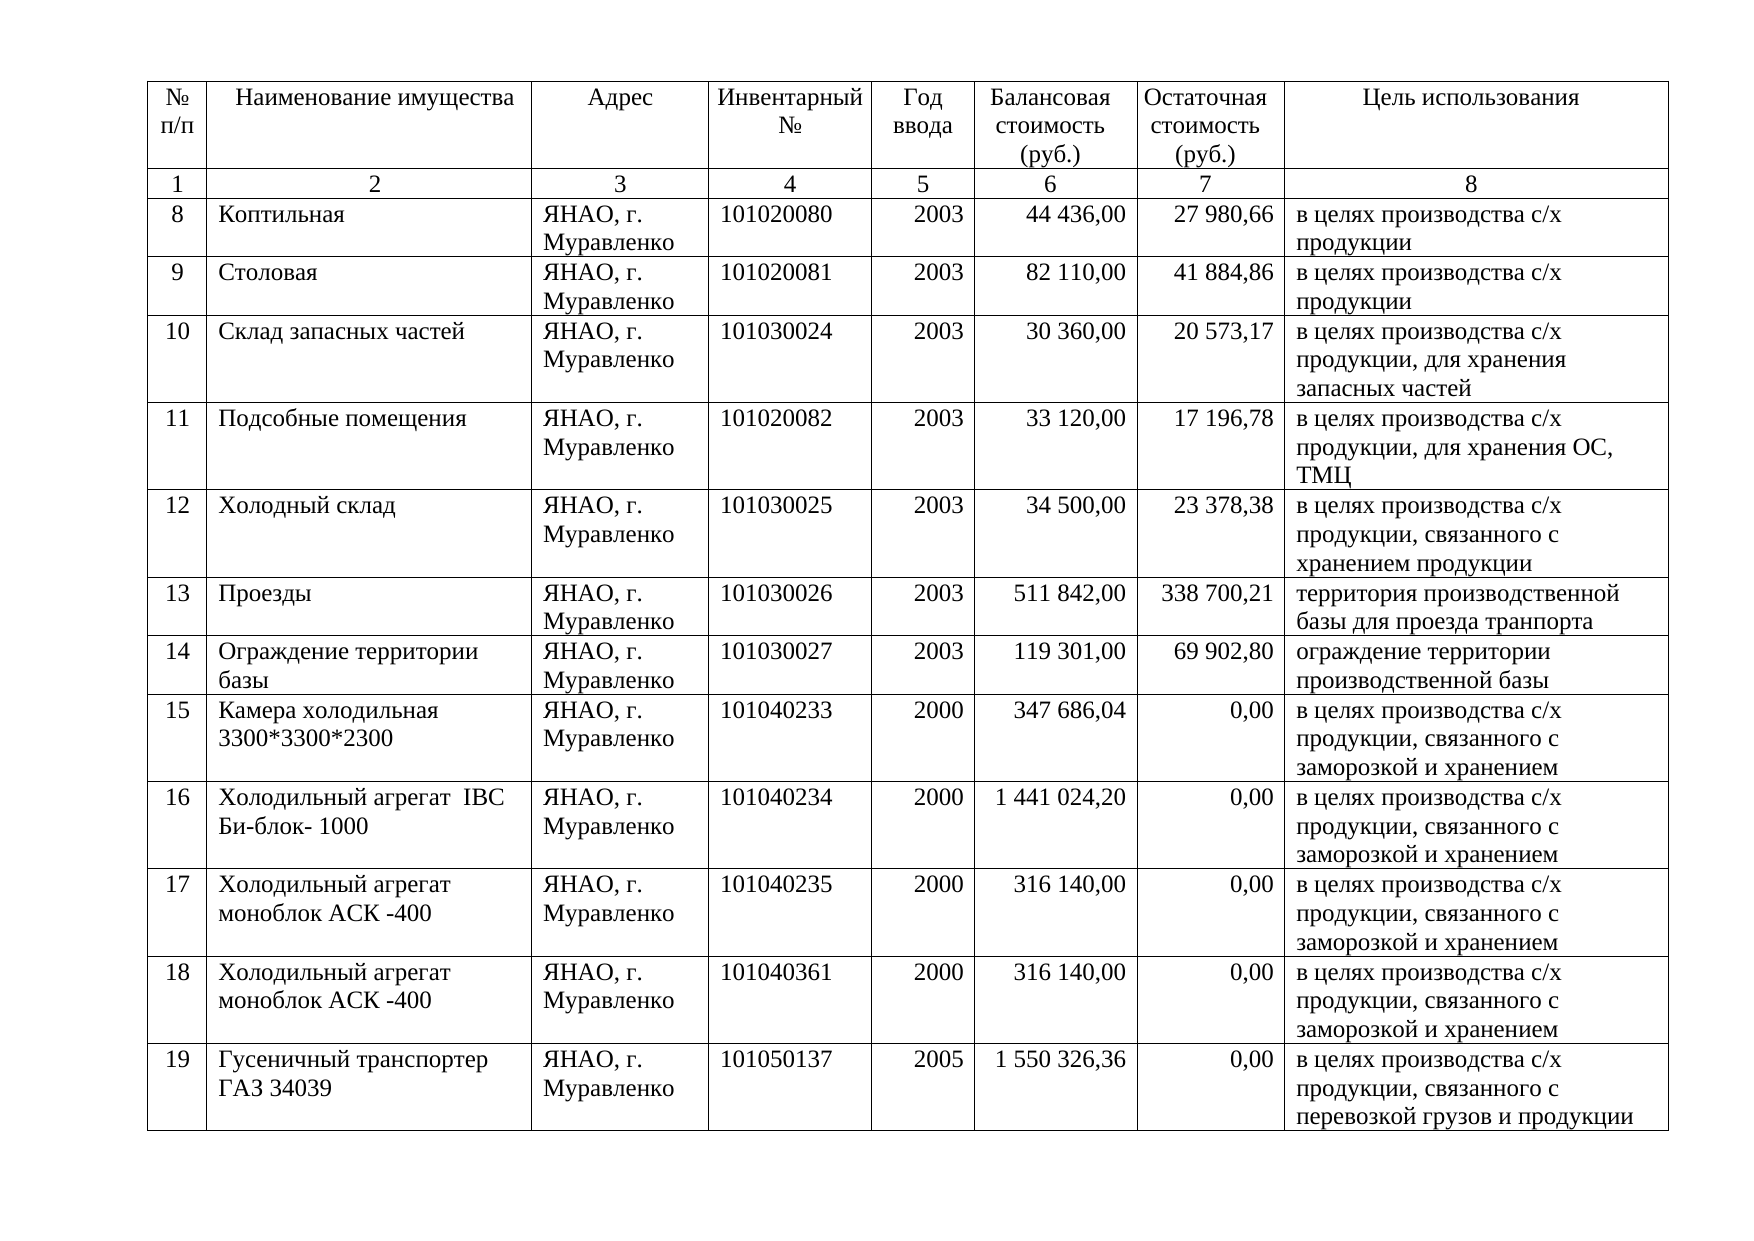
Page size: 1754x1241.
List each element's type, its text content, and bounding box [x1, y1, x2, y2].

table_cell 44 436,00 [975, 199, 1137, 256]
table_cell ЯНАО, г. Муравленко [532, 782, 708, 868]
table_cell 13 [148, 578, 206, 635]
table_cell 0,00 [1138, 957, 1284, 1043]
table_cell 7 [1138, 169, 1284, 198]
table_header Инвентарный № [709, 82, 871, 168]
table_cell Камера холодильная 3300*3300*2300 [207, 695, 531, 781]
table_cell ЯНАО, г. Муравленко [532, 403, 708, 489]
table_cell ЯНАО, г. Муравленко [532, 957, 708, 1043]
table_cell 27 980,66 [1138, 199, 1284, 256]
table_cell Подсобные помещения [207, 403, 531, 489]
table_cell 101050137 [709, 1044, 871, 1130]
table_cell 69 902,80 [1138, 636, 1284, 694]
table_header Балансовая стоимость (руб.) [975, 82, 1137, 168]
table_cell 17 [148, 869, 206, 956]
table_cell Холодильный агрегат IBC Би-блок- 1000 [207, 782, 531, 868]
table_cell 316 140,00 [975, 957, 1137, 1043]
table_cell 82 110,00 [975, 257, 1137, 315]
table_cell в целях производства с/х продукции [1285, 199, 1668, 256]
table_cell Гусеничный транспортер ГАЗ 34039 [207, 1044, 531, 1130]
table_cell 23 378,38 [1138, 490, 1284, 577]
table_cell 1 [148, 169, 206, 198]
table_cell ЯНАО, г. Муравленко [532, 695, 708, 781]
table_cell в целях производства с/х продукции, для хранения ОС, ТМЦ [1285, 403, 1668, 489]
table_cell 511 842,00 [975, 578, 1137, 635]
table_cell 8 [1285, 169, 1668, 198]
table_cell 2003 [872, 403, 974, 489]
table_cell 15 [148, 695, 206, 781]
table_cell ЯНАО, г. Муравленко [532, 257, 708, 315]
table_cell 14 [148, 636, 206, 694]
table_cell 2003 [872, 257, 974, 315]
table_cell 0,00 [1138, 695, 1284, 781]
table_cell 101030025 [709, 490, 871, 577]
table_cell 0,00 [1138, 869, 1284, 956]
table_cell 101020081 [709, 257, 871, 315]
table_cell в целях производства с/х продукции, связанного с заморозкой и хранением [1285, 695, 1668, 781]
table_cell 3 [532, 169, 708, 198]
table_cell ЯНАО, г. Муравленко [532, 490, 708, 577]
table_cell 4 [709, 169, 871, 198]
table_cell 2003 [872, 636, 974, 694]
table_cell в целях производства с/х продукции, связанного с заморозкой и хранением [1285, 957, 1668, 1043]
table_cell Холодный склад [207, 490, 531, 577]
table_cell 101040235 [709, 869, 871, 956]
table_cell 1 550 326,36 [975, 1044, 1137, 1130]
table_cell Коптильная [207, 199, 531, 256]
table_cell ограждение территории производственной базы [1285, 636, 1668, 694]
table_cell 41 884,86 [1138, 257, 1284, 315]
table_cell 101030027 [709, 636, 871, 694]
table_cell 18 [148, 957, 206, 1043]
table_cell 2003 [872, 490, 974, 577]
table_cell 20 573,17 [1138, 316, 1284, 402]
table_cell 119 301,00 [975, 636, 1137, 694]
table_cell 316 140,00 [975, 869, 1137, 956]
table_cell 2000 [872, 957, 974, 1043]
table_cell ЯНАО, г. Муравленко [532, 869, 708, 956]
table_cell 347 686,04 [975, 695, 1137, 781]
table_cell 101020080 [709, 199, 871, 256]
table_cell Холодильный агрегат моноблок АСК -400 [207, 957, 531, 1043]
table_cell 0,00 [1138, 1044, 1284, 1130]
table_cell 11 [148, 403, 206, 489]
table_cell 101030024 [709, 316, 871, 402]
table_cell 2005 [872, 1044, 974, 1130]
table_cell 5 [872, 169, 974, 198]
table_cell ЯНАО, г. Муравленко [532, 636, 708, 694]
table_header Остаточная стоимость (руб.) [1138, 82, 1284, 168]
table_cell 101040234 [709, 782, 871, 868]
table_cell 2003 [872, 316, 974, 402]
table_cell Проезды [207, 578, 531, 635]
table_cell 338 700,21 [1138, 578, 1284, 635]
table_cell Холодильный агрегат моноблок АСК -400 [207, 869, 531, 956]
table_cell в целях производства с/х продукции, для хранения запасных частей [1285, 316, 1668, 402]
table_header Наименование имущества [207, 82, 531, 168]
table_cell 2003 [872, 199, 974, 256]
table_cell территория производственной базы для проезда транпорта [1285, 578, 1668, 635]
table_cell ЯНАО, г. Муравленко [532, 578, 708, 635]
table_cell 2000 [872, 782, 974, 868]
table_cell в целях производства с/х продукции, связанного с перевозкой грузов и продукции [1285, 1044, 1668, 1130]
table_cell в целях производства с/х продукции, связанного с заморозкой и хранением [1285, 869, 1668, 956]
table_cell Склад запасных частей [207, 316, 531, 402]
table_cell 33 120,00 [975, 403, 1137, 489]
table_cell 30 360,00 [975, 316, 1137, 402]
table_cell ЯНАО, г. Муравленко [532, 199, 708, 256]
table_cell 2000 [872, 695, 974, 781]
table_cell 2003 [872, 578, 974, 635]
table_cell в целях производства с/х продукции [1285, 257, 1668, 315]
table_cell 34 500,00 [975, 490, 1137, 577]
table_cell 101030026 [709, 578, 871, 635]
table_cell 2 [207, 169, 531, 198]
table_cell ЯНАО, г. Муравленко [532, 1044, 708, 1130]
table_cell 12 [148, 490, 206, 577]
table_cell Столовая [207, 257, 531, 315]
table_cell 2000 [872, 869, 974, 956]
table_cell 101020082 [709, 403, 871, 489]
table_cell в целях производства с/х продукции, связанного с хранением продукции [1285, 490, 1668, 577]
table_cell 101040361 [709, 957, 871, 1043]
table_cell 1 441 024,20 [975, 782, 1137, 868]
table_cell 9 [148, 257, 206, 315]
table_cell 10 [148, 316, 206, 402]
table_cell 6 [975, 169, 1137, 198]
table_cell Ограждение территории базы [207, 636, 531, 694]
table_header Год ввода [872, 82, 974, 168]
table_cell 101040233 [709, 695, 871, 781]
table_cell ЯНАО, г. Муравленко [532, 316, 708, 402]
table_header № п/п [148, 82, 206, 168]
table_cell 8 [148, 199, 206, 256]
table_cell 19 [148, 1044, 206, 1130]
table_cell в целях производства с/х продукции, связанного с заморозкой и хранением [1285, 782, 1668, 868]
table_cell 0,00 [1138, 782, 1284, 868]
table_cell 17 196,78 [1138, 403, 1284, 489]
table_cell 16 [148, 782, 206, 868]
table_header Цель использования [1285, 82, 1668, 168]
table_header Адрес [532, 82, 708, 168]
